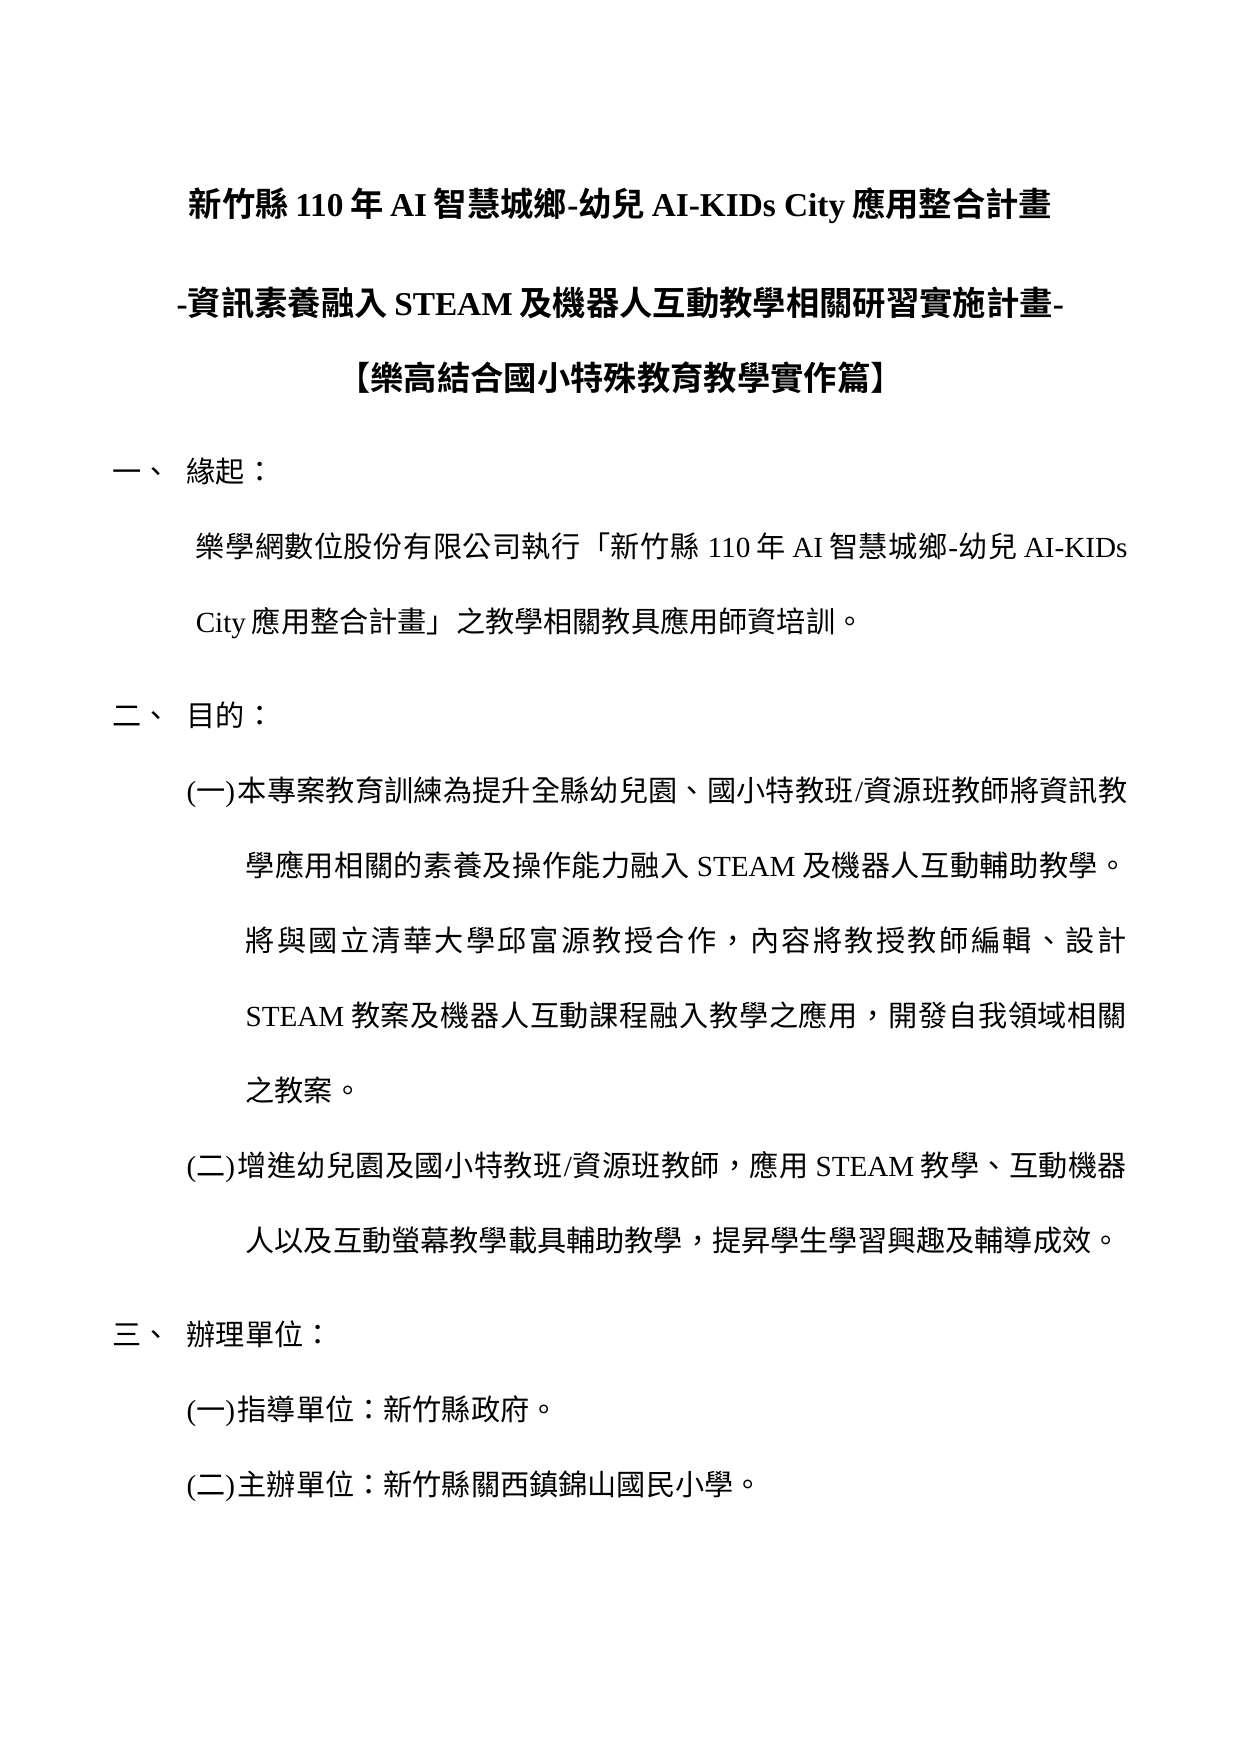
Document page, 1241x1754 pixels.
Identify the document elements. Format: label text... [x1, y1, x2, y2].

list 主辦單位：新竹縣關西鎮錦山國民小學。 [186, 1445, 1128, 1520]
list 緣起： [112, 432, 1128, 507]
list 指導單位：新竹縣政府。 [186, 1370, 1128, 1445]
list 本專案教育訓練為提升全縣幼兒園、國小特教班/資源班教師將資訊教學應用相關的素養及操作能力融入STEAM及機器人互動輔助教學。將與國立清華大學邱富源教授合作，內容將教授教師編輯、設計STEAM教案及機器人互動課程融入教學之應用，開發自我領域相關之教案。 [186, 751, 1128, 1126]
list 目的： [112, 676, 1128, 751]
list 辦理單位： [112, 1295, 1128, 1370]
text 新竹縣110年AI智慧城鄉-幼兒AI-KIDs City應用整合計畫 [112, 164, 1128, 239]
text -資訊素養融入STEAM及機器人互動教學相關研習實施計畫- [112, 263, 1128, 338]
list 樂學網數位股份有限公司執行「新竹縣110年AI智慧城鄉-幼兒AI-KIDs City應用整合計畫」之教學相關教具應用師資培訓。 [196, 507, 1128, 657]
text 【樂高結合國小特殊教育教學實作篇】 [112, 338, 1128, 413]
list 增進幼兒園及國小特教班/資源班教師，應用STEAM教學、互動機器人以及互動螢幕教學載具輔助教學，提昇學生學習興趣及輔導成效。 [186, 1126, 1128, 1276]
